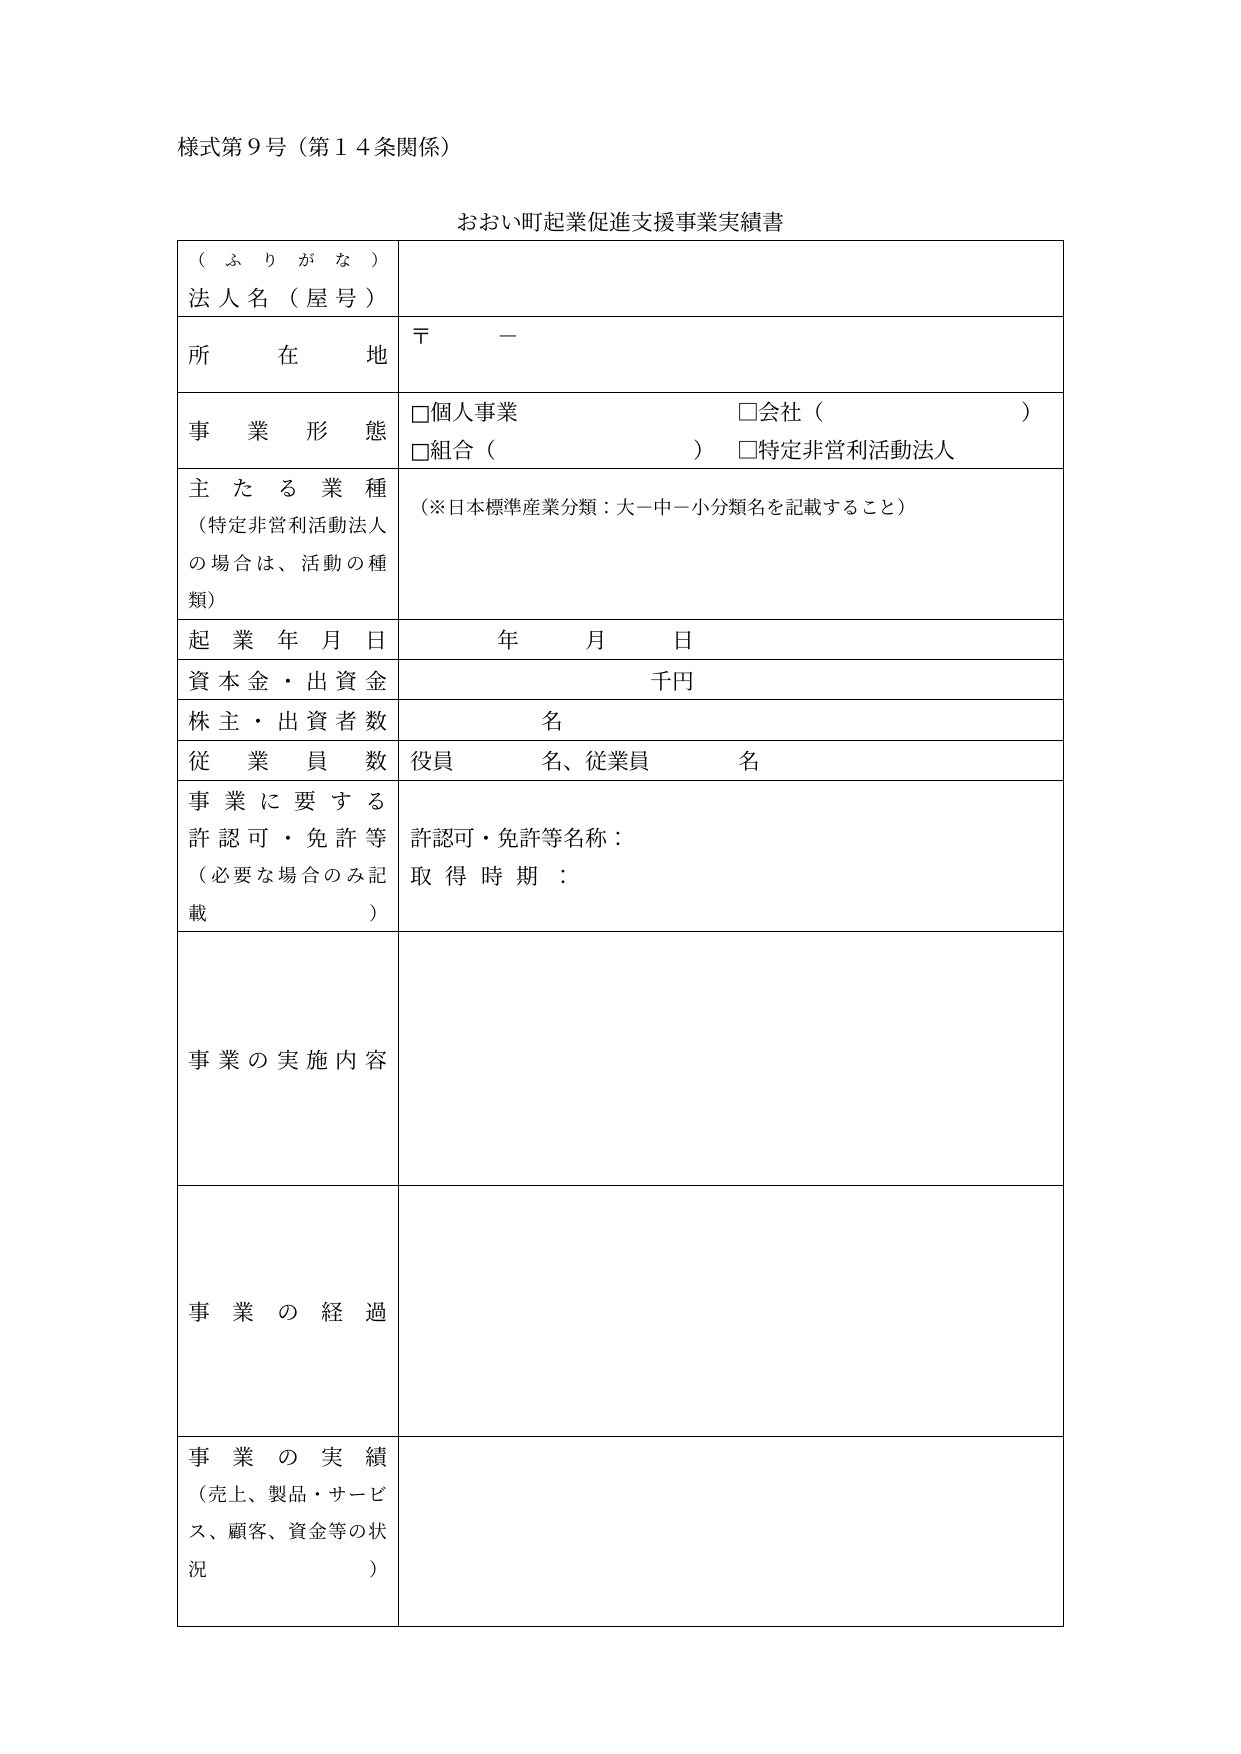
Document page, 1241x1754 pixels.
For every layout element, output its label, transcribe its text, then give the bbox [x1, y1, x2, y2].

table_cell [178, 1437, 398, 1626]
table_cell 年 月 日 [399, 620, 1063, 659]
table_cell 役員 名、従業員 名 [399, 741, 1063, 780]
table_header （ふりがな） 法人名（屋号） [178, 241, 398, 316]
table_cell 事業の経過 [178, 1186, 398, 1436]
table_cell [399, 1186, 1063, 1436]
table_cell 千円 [399, 660, 1063, 699]
table_cell [399, 1437, 1063, 1626]
table_cell 株主・出資者数 [178, 700, 398, 739]
table_header [399, 241, 1063, 316]
text 様式第９号（第１４条関係） [177, 127, 1063, 164]
table_cell 事業に要する 許認可・免許等 （必要な場合のみ記載） [178, 781, 398, 931]
text おおい町起業促進支援事業実績書 [177, 202, 1063, 239]
table_cell 〒 － [399, 317, 1063, 392]
table_cell 許認可・免許等名称： 取得時期： [399, 781, 1063, 931]
table_cell [399, 932, 1063, 1185]
table_cell 名 [399, 700, 1063, 739]
table_cell 主たる業種 （特定非営利活動法人の場合は、活動の種類） [178, 469, 398, 619]
table_cell 従業員数 [178, 741, 398, 780]
table_cell （※日本標準産業分類：大－中－小分類名を記載すること） [399, 469, 1063, 619]
table_cell 資本金・出資金 [178, 660, 398, 699]
table_cell □個人事業 □会社（ ） □組合（ ） □特定非営利活動法人 [399, 393, 1063, 468]
table_cell 事業の実施内容 [178, 932, 398, 1185]
table_cell 所在地 [178, 317, 398, 392]
table_cell 起業年月日 [178, 620, 398, 659]
table_cell 事業形態 [178, 393, 398, 468]
